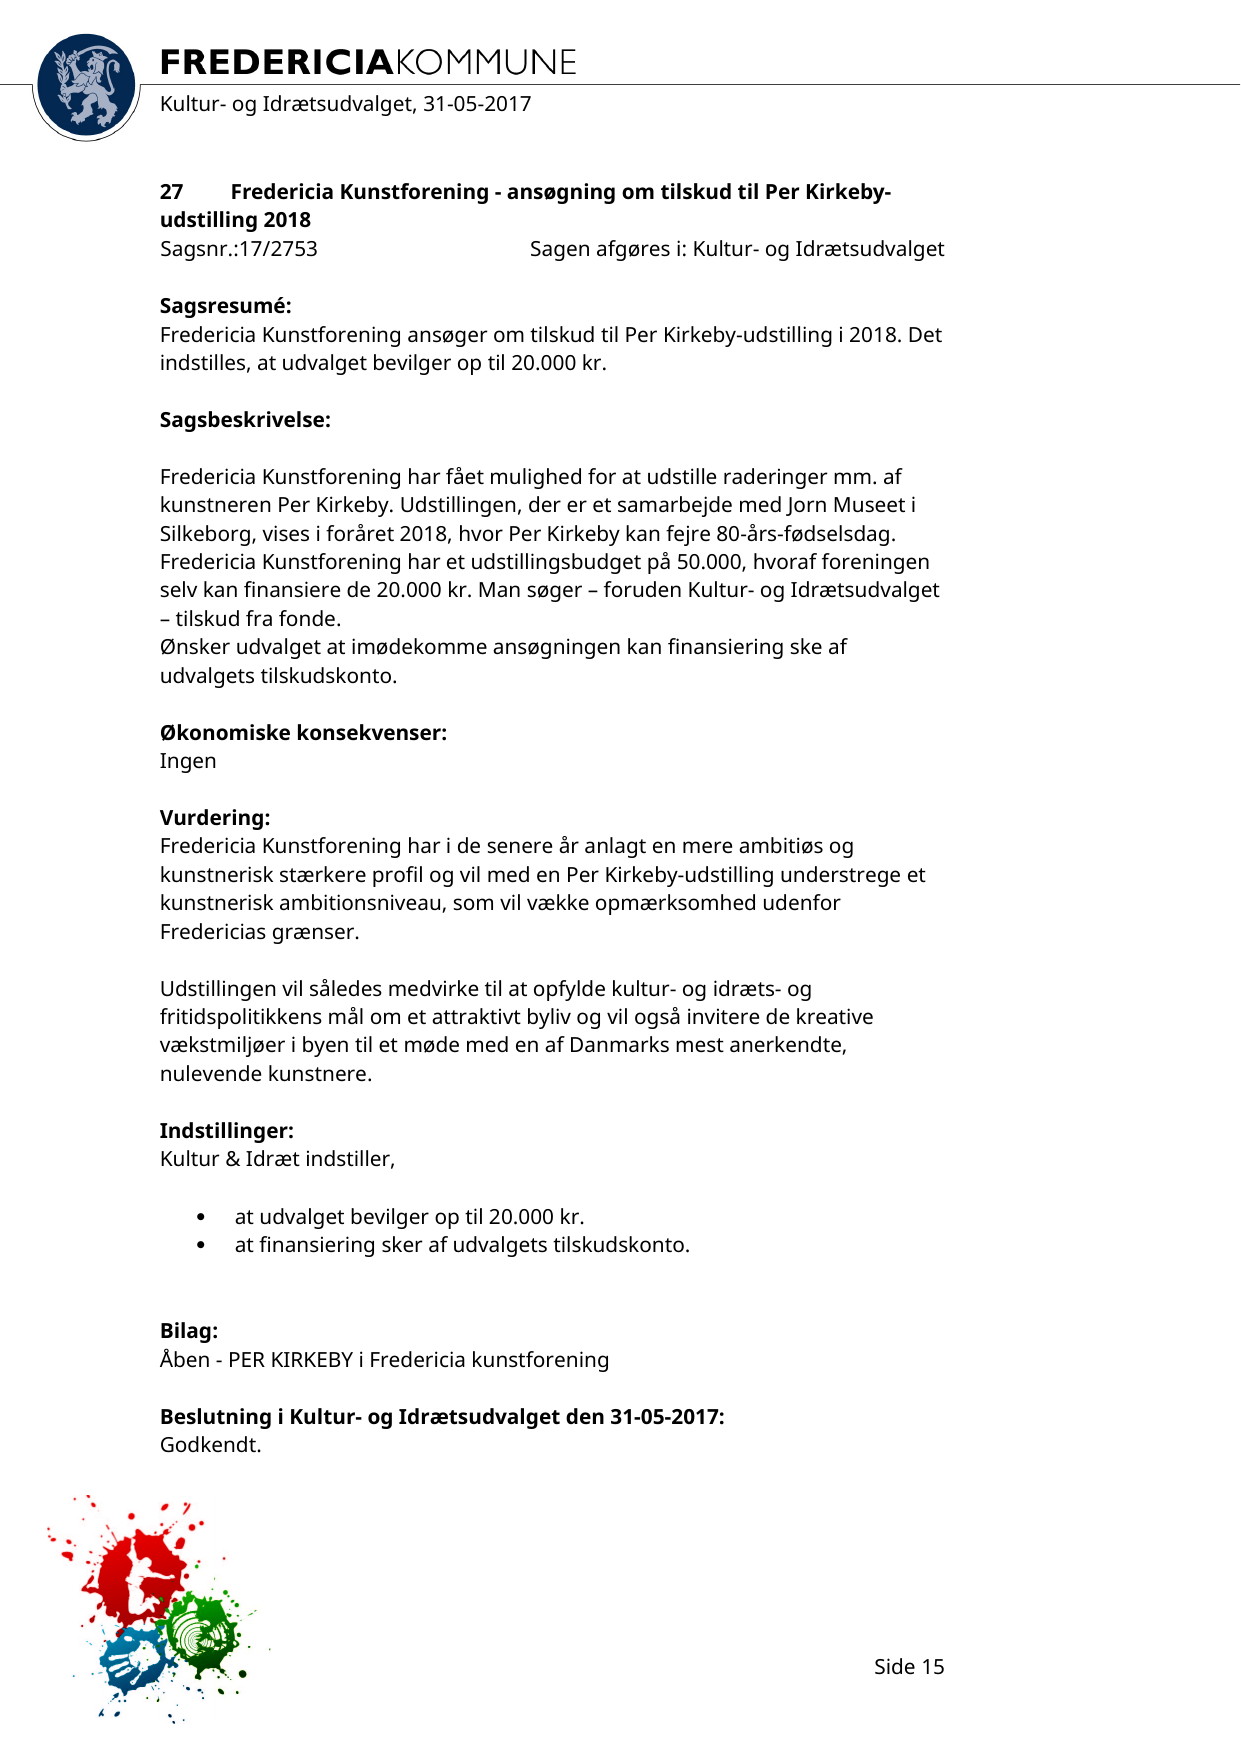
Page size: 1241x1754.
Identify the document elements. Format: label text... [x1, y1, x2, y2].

text Fredericia Kunstforening har et udstillingsbudget på 50.000, hvoraf foreningen selv kan finansiere de 20.000 kr. Man søger – foruden Kultur- og Idrætsudvalget – tilskud fra fonde. [159, 547, 945, 632]
subtitle 27 Fredericia Kunstforening - ansøgning om tilskud til Per Kirkeby-udstilling 2018 [159, 177, 945, 234]
text Udstillingen vil således medvirke til at opfylde kultur- og idræts- og fritidspolitikkens mål om et attraktivt byliv og vil også invitere de kreative vækstmiljøer i byen til et møde med en af Danmarks mest anerkendte, nulevende kunstnere. [159, 974, 945, 1087]
picture [0, 23, 1241, 147]
title Vurdering: [159, 803, 945, 832]
text Fredericia Kunstforening har i de senere år anlagt en mere ambitiøs og kunstnerisk stærkere profil og vil med en Per Kirkeby-udstilling understrege et kunstnerisk ambitionsniveau, som vil vække opmærksomhed udenfor Fredericias grænser. [159, 832, 945, 945]
text Åben - PER KIRKEBY i Fredericia kunstforening [159, 1345, 945, 1373]
title Sagsresumé: [159, 291, 945, 320]
text Godkendt. [159, 1431, 945, 1459]
text Fredericia Kunstforening har fået mulighed for at udstille raderinger mm. af kunstneren Per Kirkeby. Udstillingen, der er et samarbejde med Jorn Museet i Silkeborg, vises i foråret 2018, hvor Per Kirkeby kan fejre 80-års-fødselsdag. [159, 462, 945, 547]
list at finansiering sker af udvalgets tilskudskonto. [197, 1230, 945, 1259]
text Ønsker udvalget at imødekomme ansøgningen kan finansiering ske af udvalgets tilskudskonto. [159, 632, 945, 689]
title Økonomiske konsekvenser: [159, 718, 945, 746]
text Fredericia Kunstforening ansøger om tilskud til Per Kirkeby-udstilling i 2018. Det indstilles, at udvalget bevilger op til 20.000 kr. [159, 320, 945, 377]
text Ingen [159, 746, 945, 775]
title Beslutning i Kultur- og Idrætsudvalget den 31-05-2017: [159, 1402, 945, 1431]
title Bilag: [159, 1316, 945, 1345]
list at udvalget bevilger op til 20.000 kr. [197, 1202, 945, 1230]
text Sagsbeskrivelse: [159, 405, 945, 433]
picture [47, 1495, 271, 1724]
title Indstillinger: [159, 1116, 945, 1144]
table_header Sagen afgøres i: Kultur- og Idrætsudvalget [356, 234, 945, 262]
text Kultur & Idræt indstiller, [159, 1144, 945, 1173]
table_header Sagsnr.:17/2753 [160, 234, 356, 262]
